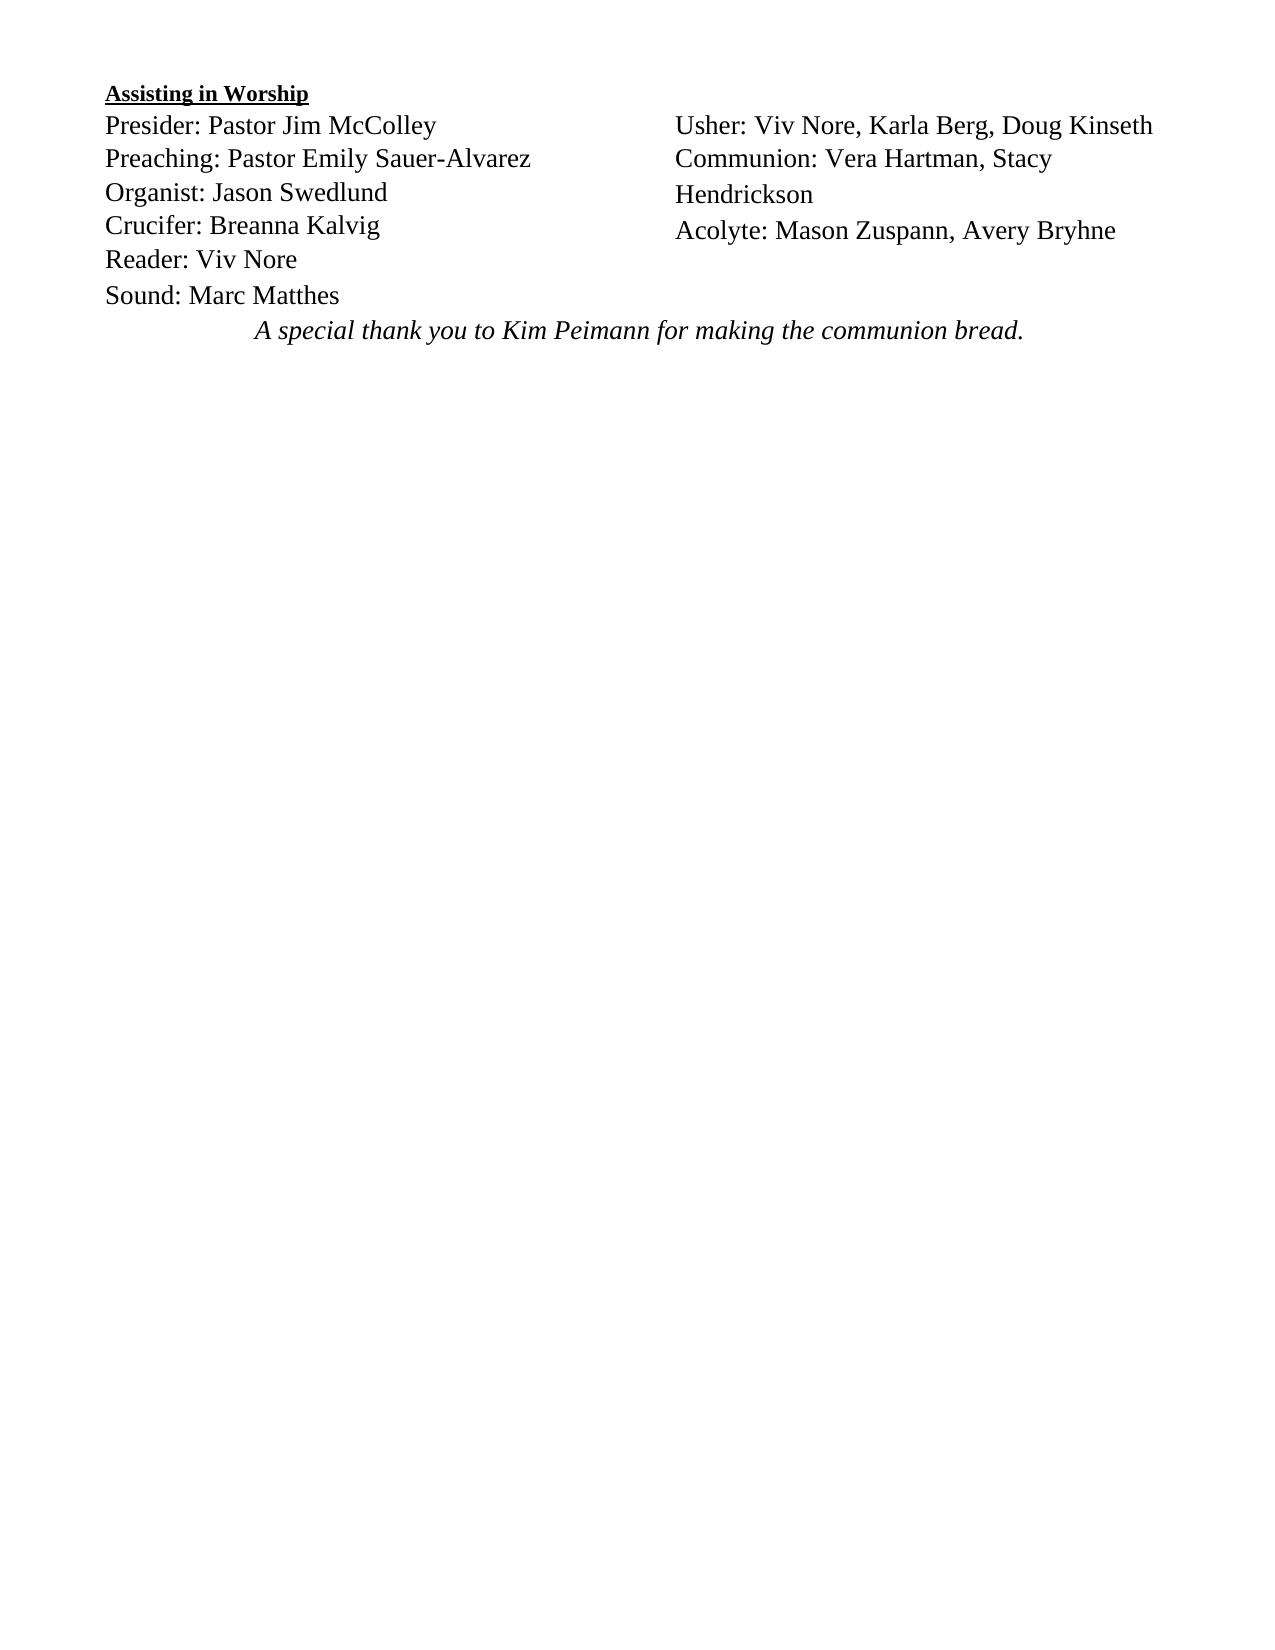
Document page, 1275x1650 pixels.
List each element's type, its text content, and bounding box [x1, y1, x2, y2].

text Communion: Vera Hartman, Stacy Hendrickson [675, 142, 1170, 209]
text Reader: Viv Nore [105, 243, 600, 274]
text Presider: Pastor Jim McColley [105, 109, 600, 140]
text Crucifer: Breanna Kalvig [105, 209, 600, 241]
text A special thank you to Kim Peimann for making the communion bread. [105, 314, 1170, 346]
text Preaching: Pastor Emily Sauer-Alvarez [105, 142, 600, 173]
text Sound: Marc Matthes [105, 279, 1170, 310]
text Assisting in Worship [105, 80, 1170, 107]
text Acolyte: Mason Zuspann, Avery Bryhne [675, 214, 1170, 245]
text Organist: Jason Swedlund [105, 176, 600, 207]
text Usher: Viv Nore, Karla Berg, Doug Kinseth [675, 109, 1170, 140]
